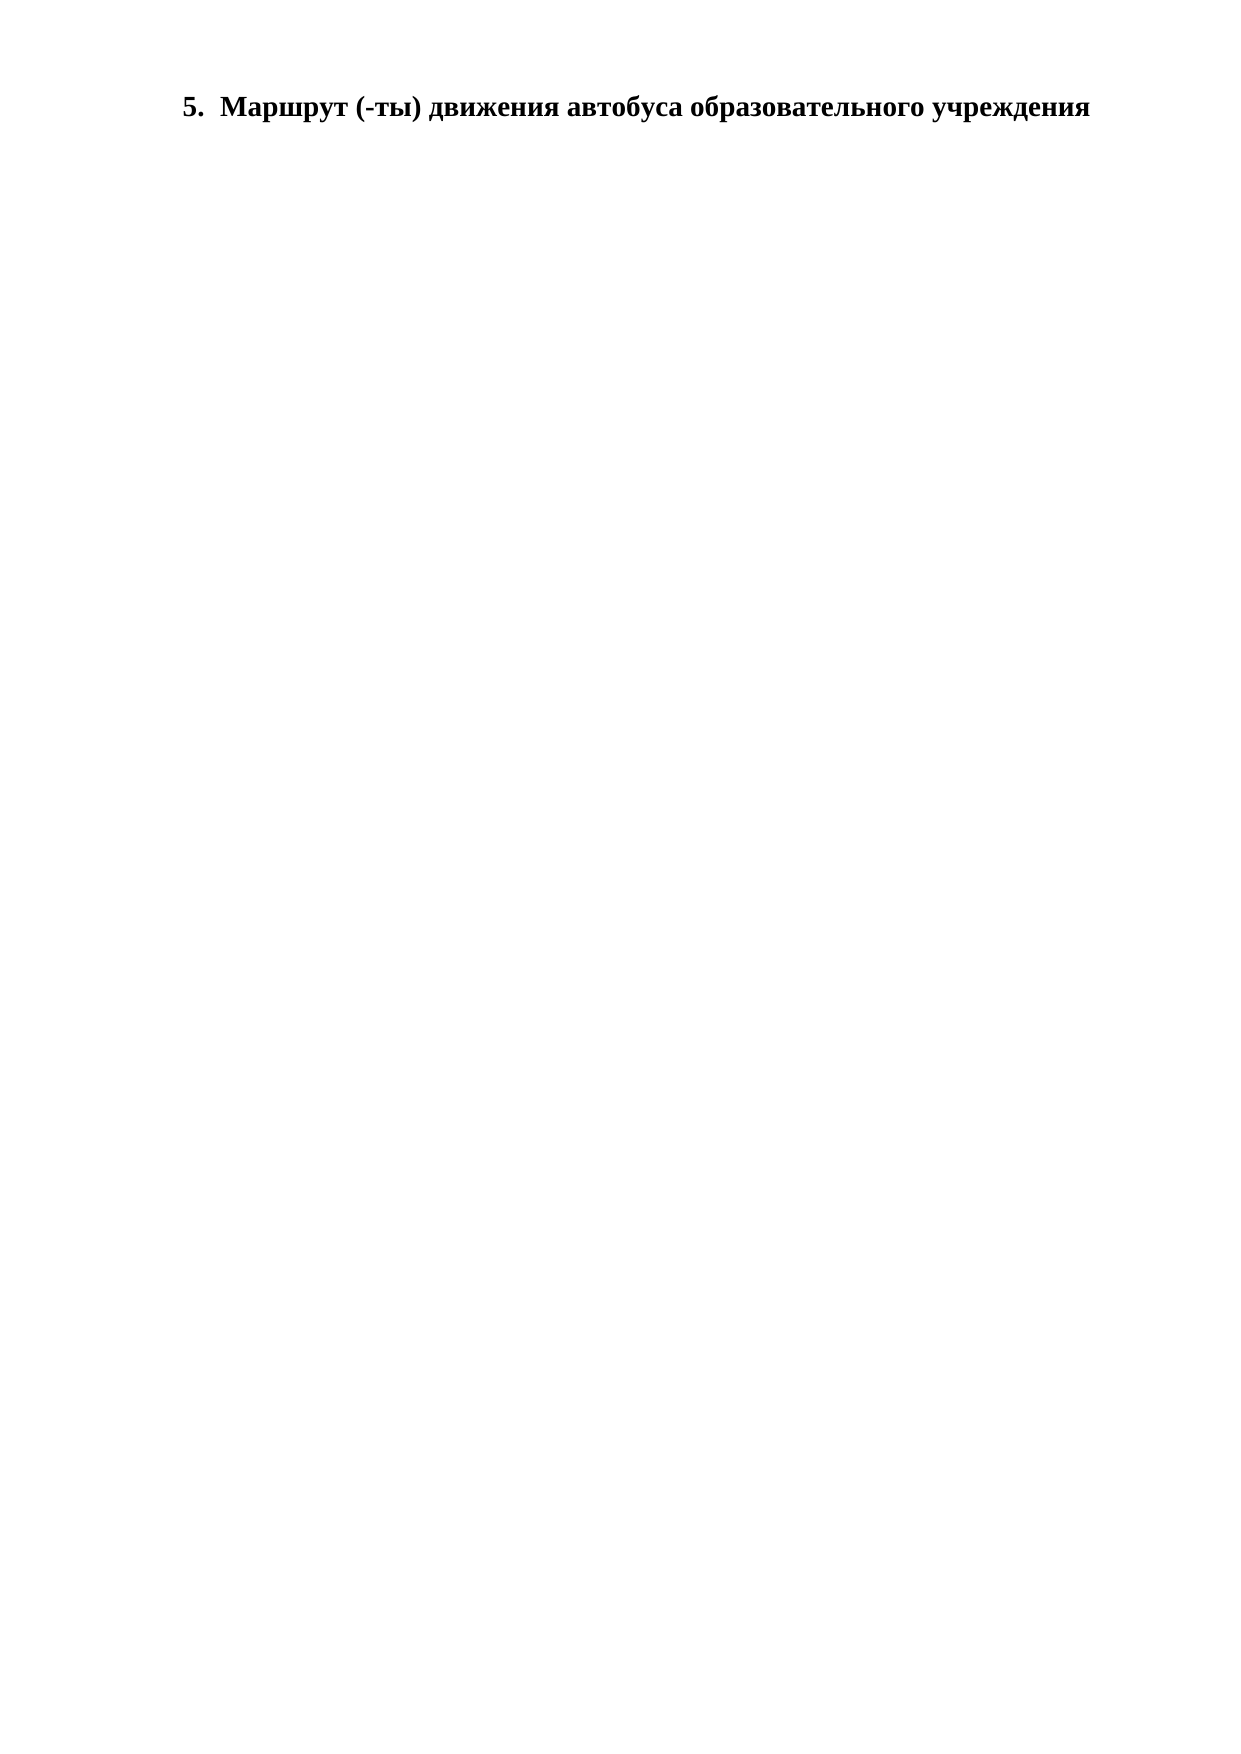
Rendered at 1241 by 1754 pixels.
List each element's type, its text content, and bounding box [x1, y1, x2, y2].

list Маршрут (-ты) движения автобуса образовательного учреждения [140, 89, 1133, 122]
